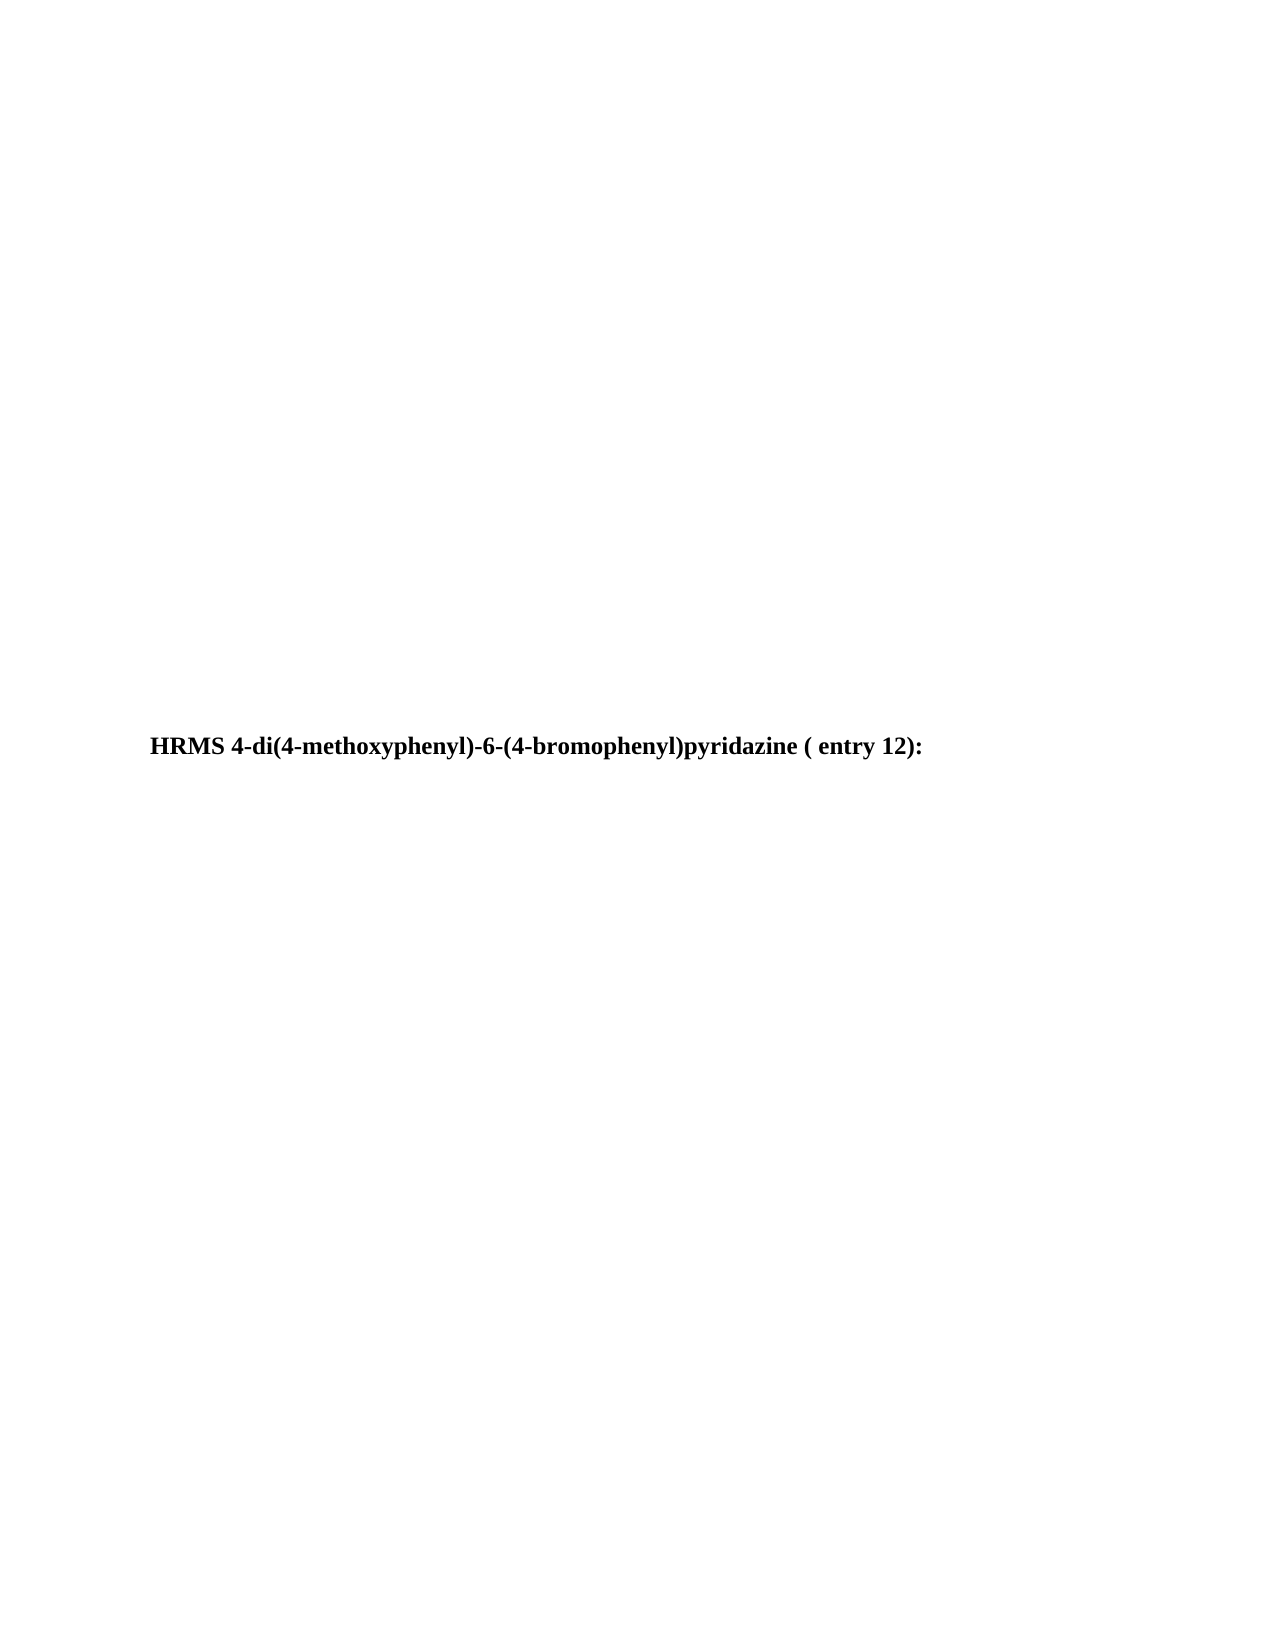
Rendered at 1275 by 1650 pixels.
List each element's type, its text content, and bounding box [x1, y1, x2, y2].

text HRMS 4-di(4-methoxyphenyl)-6-(4-bromophenyl)pyridazine ( entry 12): [150, 731, 1125, 760]
